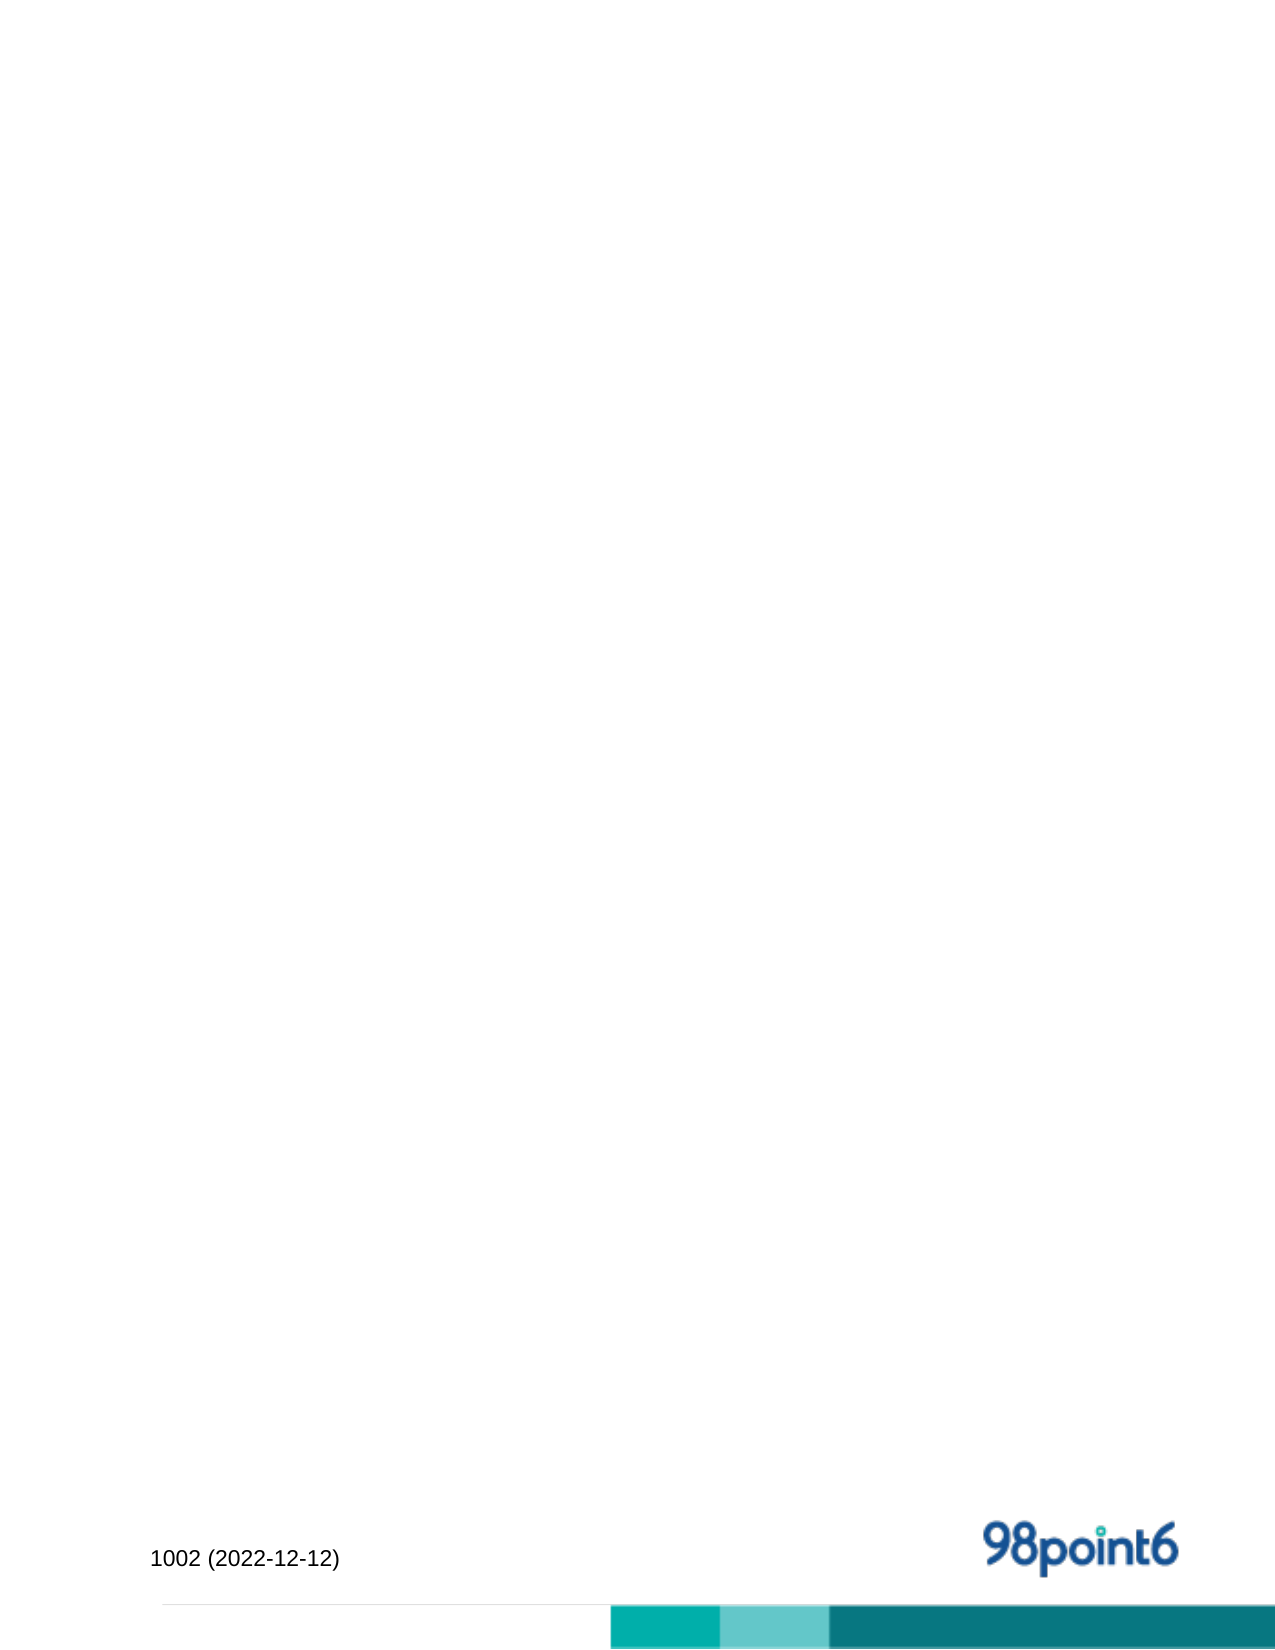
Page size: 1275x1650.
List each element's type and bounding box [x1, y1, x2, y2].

picture [162, 1476, 1275, 1649]
